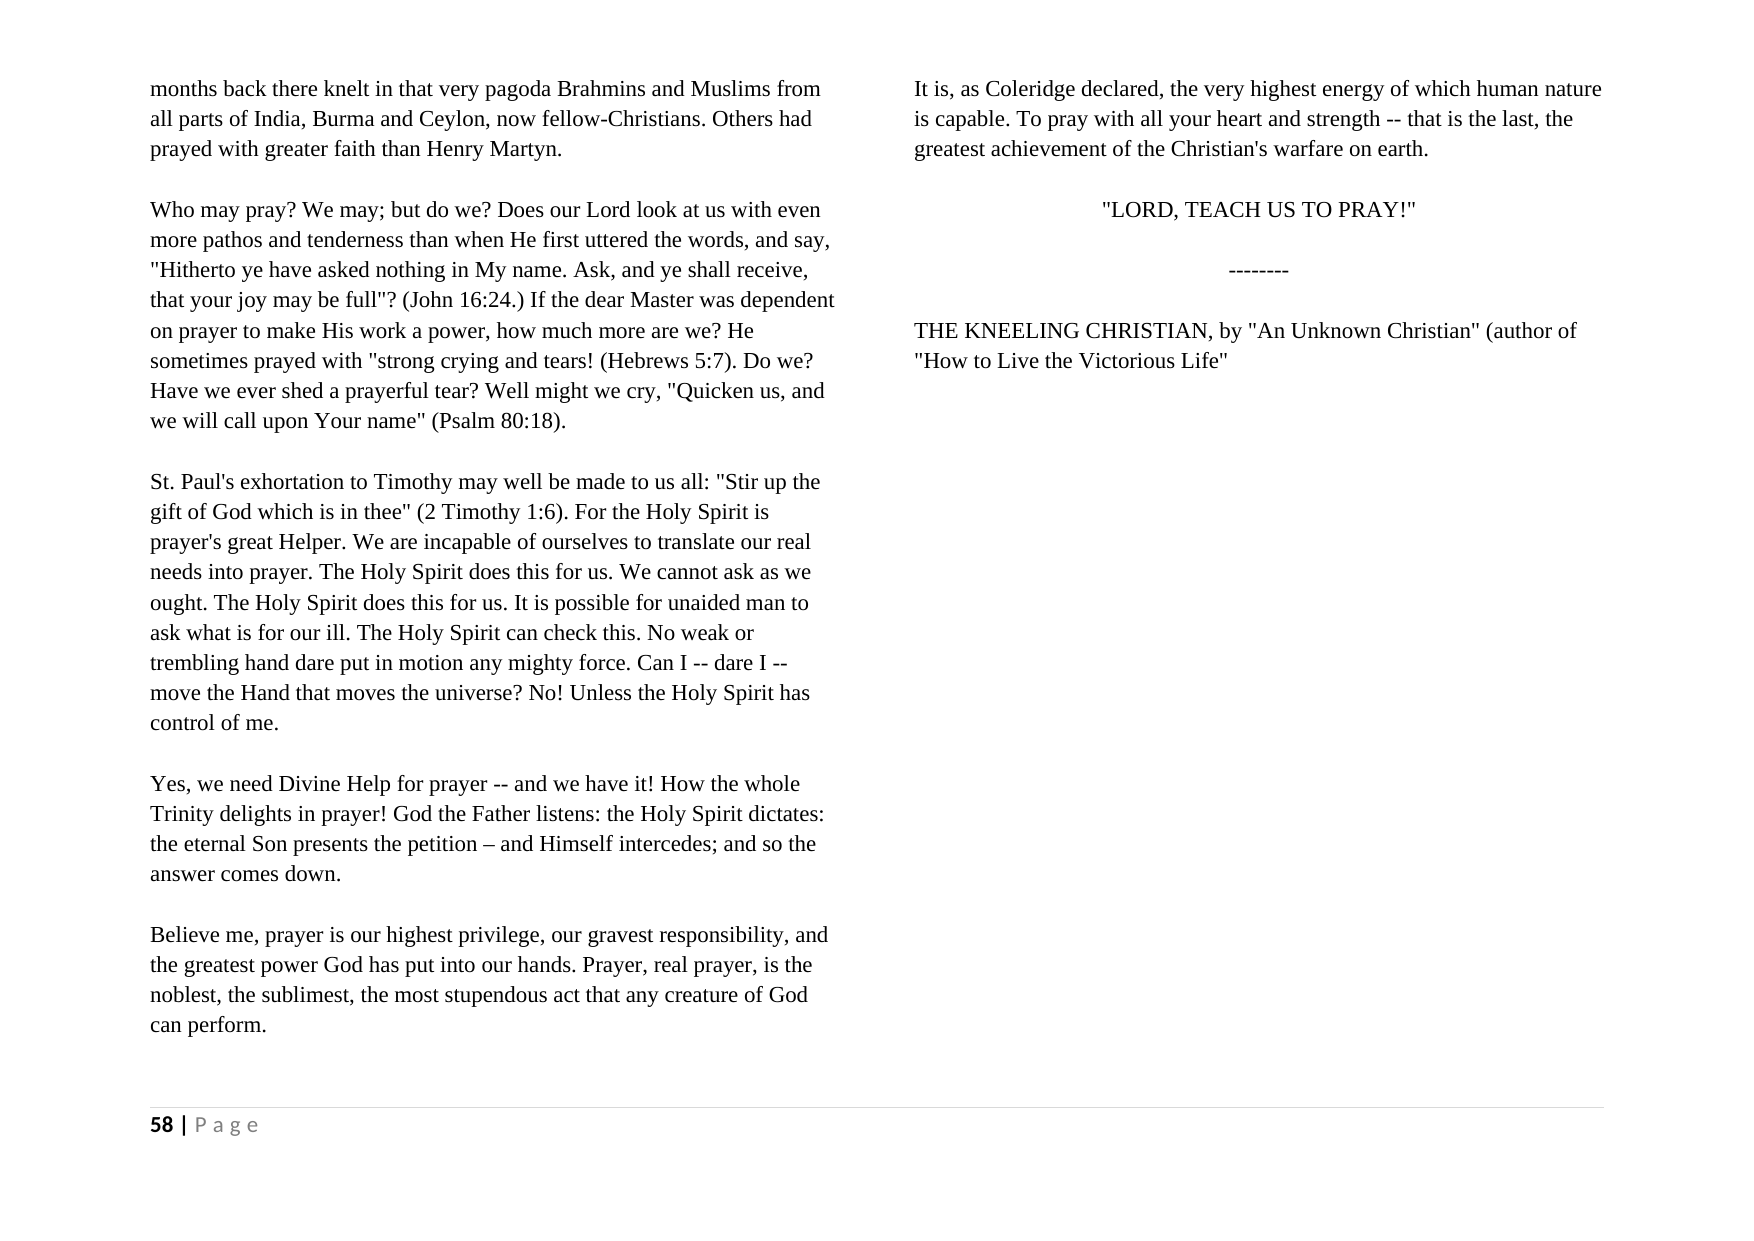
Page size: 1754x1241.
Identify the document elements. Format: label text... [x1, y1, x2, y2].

text Believe me, prayer is our highest privilege, our gravest responsibility, and the greatest power God has put into our hands. Prayer, real prayer, is the noblest, the sublimest, the most stupendous act that any creature of God can perform. [150, 921, 840, 1038]
text Who may pray? We may; but do we? Does our Lord look at us with even more pathos and tenderness than when He first uttered the words, and say, "Hitherto ye have asked nothing in My name. Ask, and ye shall receive, that your joy may be full"? (John 16:24.) If the dear Master was dependent on prayer to make His work a power, how much more are we? He sometimes prayed with "strong crying and tears! (Hebrews 5:7). Do we? Have we ever shed a prayerful tear? Well might we cry, "Quicken us, and we will call upon Your name" (Psalm 80:18). [150, 196, 840, 434]
text "LORD, TEACH US TO PRAY!" [914, 196, 1604, 222]
text St. Paul's exhortation to Timothy may well be made to us all: "Stir up the gift of God which is in thee" (2 Timothy 1:6). For the Holy Spirit is prayer's great Helper. We are incapable of ourselves to translate our real needs into prayer. The Holy Spirit does this for us. We cannot ask as we ought. The Holy Spirit does this for us. It is possible for unaided man to ask what is for our ill. The Holy Spirit can check this. No weak or trembling hand dare put in motion any mighty force. Can I -- dare I -- move the Hand that moves the universe? No! Unless the Holy Spirit has control of me. [150, 468, 840, 736]
text -------- [914, 256, 1604, 283]
text THE KNEELING CHRISTIAN, by "An Unknown Christian" (author of "How to Live the Victorious Life" [914, 317, 1604, 373]
text Yes, we need Divine Help for prayer -- and we have it! How the whole Trinity delights in prayer! God the Father listens: the Holy Spirit dictates: the eternal Son presents the petition – and Himself intercedes; and so the answer comes down. [150, 770, 840, 887]
text It is, as Coleridge declared, the very highest energy of which human nature is capable. To pray with all your heart and strength -- that is the last, the greatest achievement of the Christian's warfare on earth. [914, 75, 1604, 162]
